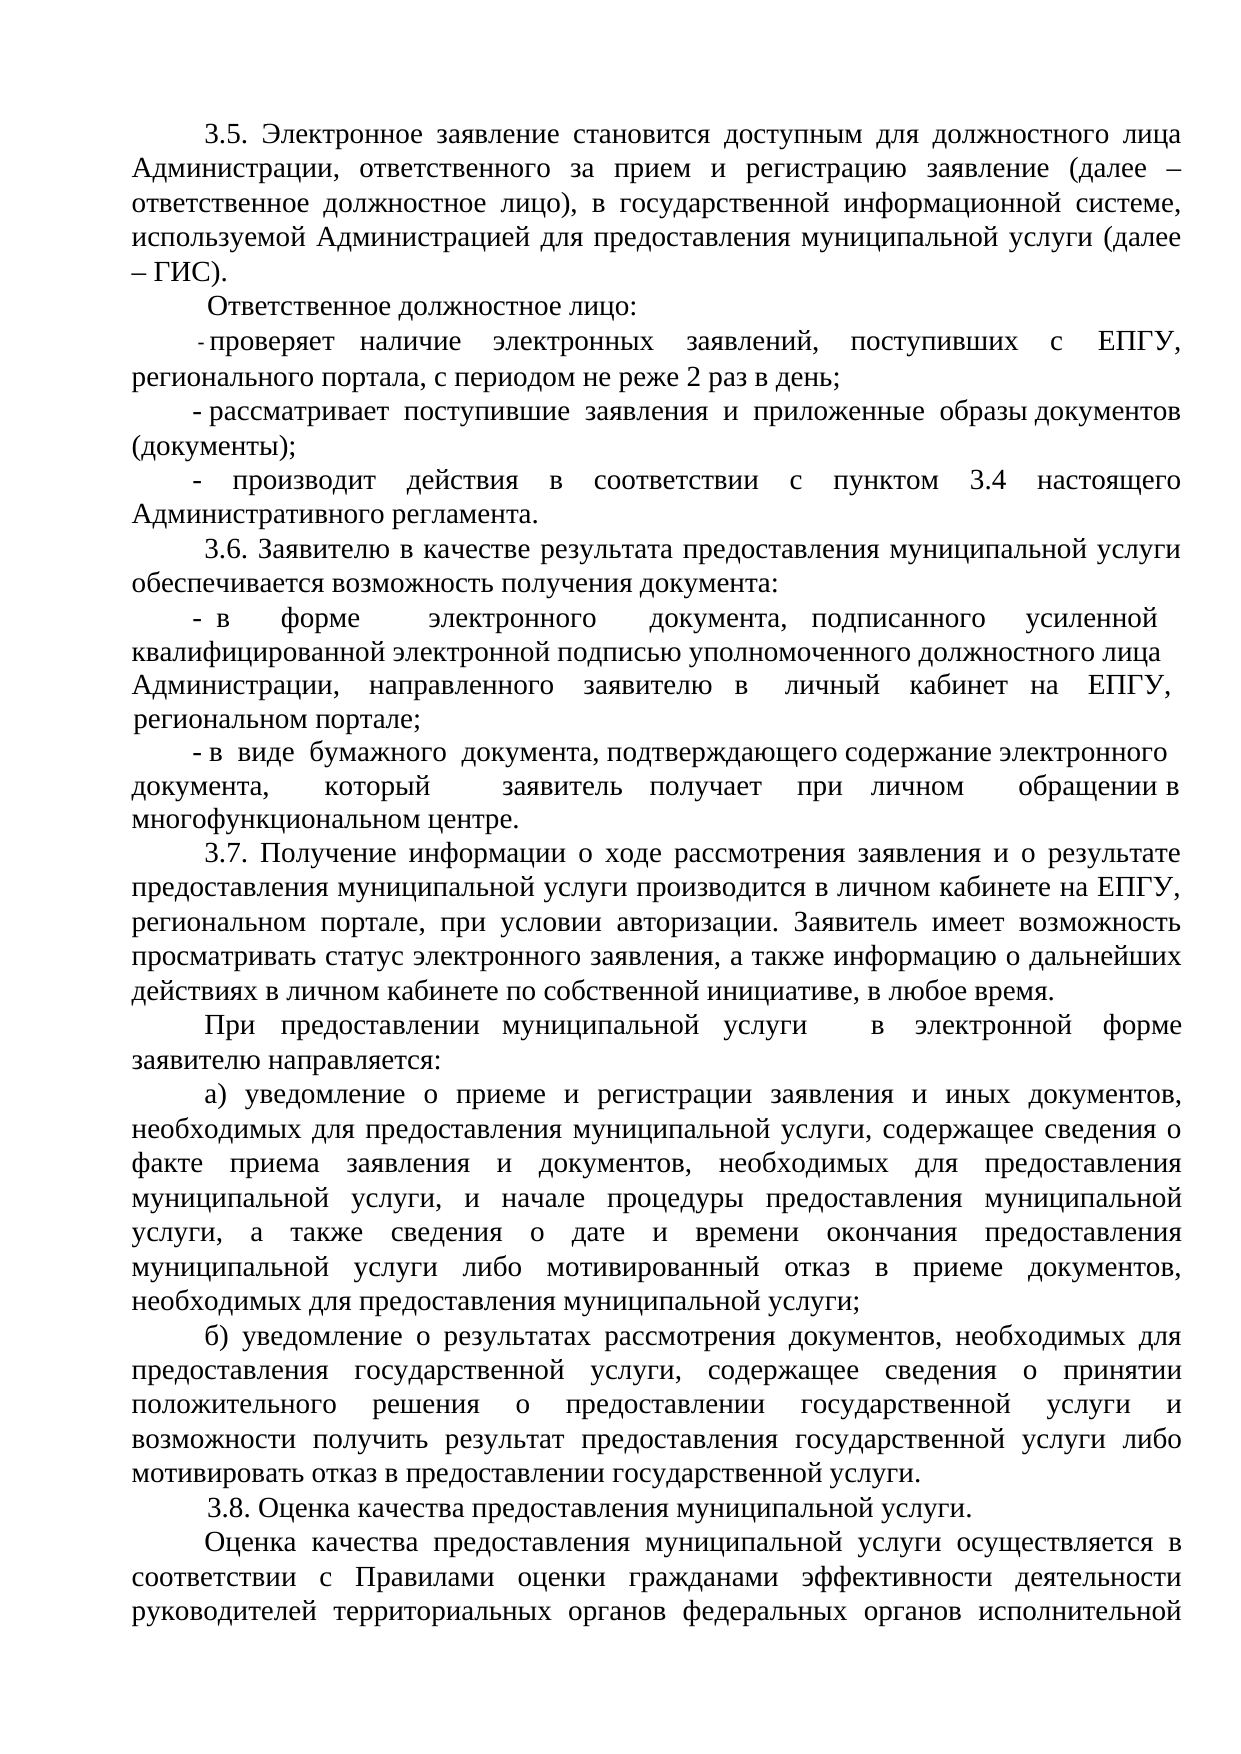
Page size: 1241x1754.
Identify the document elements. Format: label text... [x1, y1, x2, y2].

text 3.7. Получение информации о ходе рассмотрения заявления и о результате предоставления муниципальной услуги производится в личном кабинете на ЕПГУ, региональном портале, при условии авторизации. Заявитель имеет возможность просматривать статус электронного заявления, а также информацию о дальнейших действиях в личном кабинете по собственной инициативе, в любое время. [131, 835, 1182, 1006]
text - в виде бумажного документа, подтверждающего содержание электронного документа, который заявитель получает при личном обращении в многофункциональном центре. [131, 734, 1183, 835]
text - производит действия в соответствии с пунктом 3.4 настоящего Административного регламента. [131, 462, 1182, 530]
text При предоставлении муниципальной услуги в электронной форме заявителю направляется: [131, 1007, 1182, 1075]
text - рассматривает поступившие заявления и приложенные образы документов [133, 393, 1182, 427]
text Ответственное должностное лицо: [207, 288, 1182, 322]
text б) уведомление о результатах рассмотрения документов, необходимых для предоставления государственной услуги, содержащее сведения о принятии положительного решения о предоставлении государственной услуги и возможности получить результат предоставления государственной услуги либо мотивировать отказ в предоставлении государственной услуги. [131, 1318, 1183, 1489]
text а) уведомление о приеме и регистрации заявления и иных документов, необходимых для предоставления муниципальной услуги, содержащее сведения о факте приема заявления и документов, необходимых для предоставления муниципальной услуги, и начале процедуры предоставления муниципальной услуги, а также сведения о дате и времени окончания предоставления муниципальной услуги либо мотивированный отказ в приеме документов, необходимых для предоставления муниципальной услуги; [131, 1076, 1183, 1317]
text 3.8. Оценка качества предоставления муниципальной услуги. [207, 1490, 1183, 1523]
text региональном портале; [131, 701, 1183, 734]
text 3.6. Заявителю в качестве результата предоставления муниципальной услуги обеспечивается возможность получения документа: [131, 531, 1182, 599]
text 3.5. Электронное заявление становится доступным для должностного лица Администрации, ответственного за прием и регистрацию заявление (далее – ответственное должностное лицо), в государственной информационной системе, используемой Администрацией для предоставления муниципальной услуги (далее – ГИС). [131, 116, 1182, 287]
text - проверяет наличие электронных заявлений, поступивших с ЕПГУ, [133, 323, 1189, 356]
text регионального портала, с периодом не реже 2 раз в день; [131, 359, 1182, 392]
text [131, 1524, 1183, 1627]
text (документы); [131, 428, 1182, 461]
text - в форме электронного документа, подписанного усиленной квалифицированной электронной подписью уполномоченного должностного лица Администрации, направленного заявителю в личный кабинет на ЕПГУ, [131, 600, 1183, 701]
